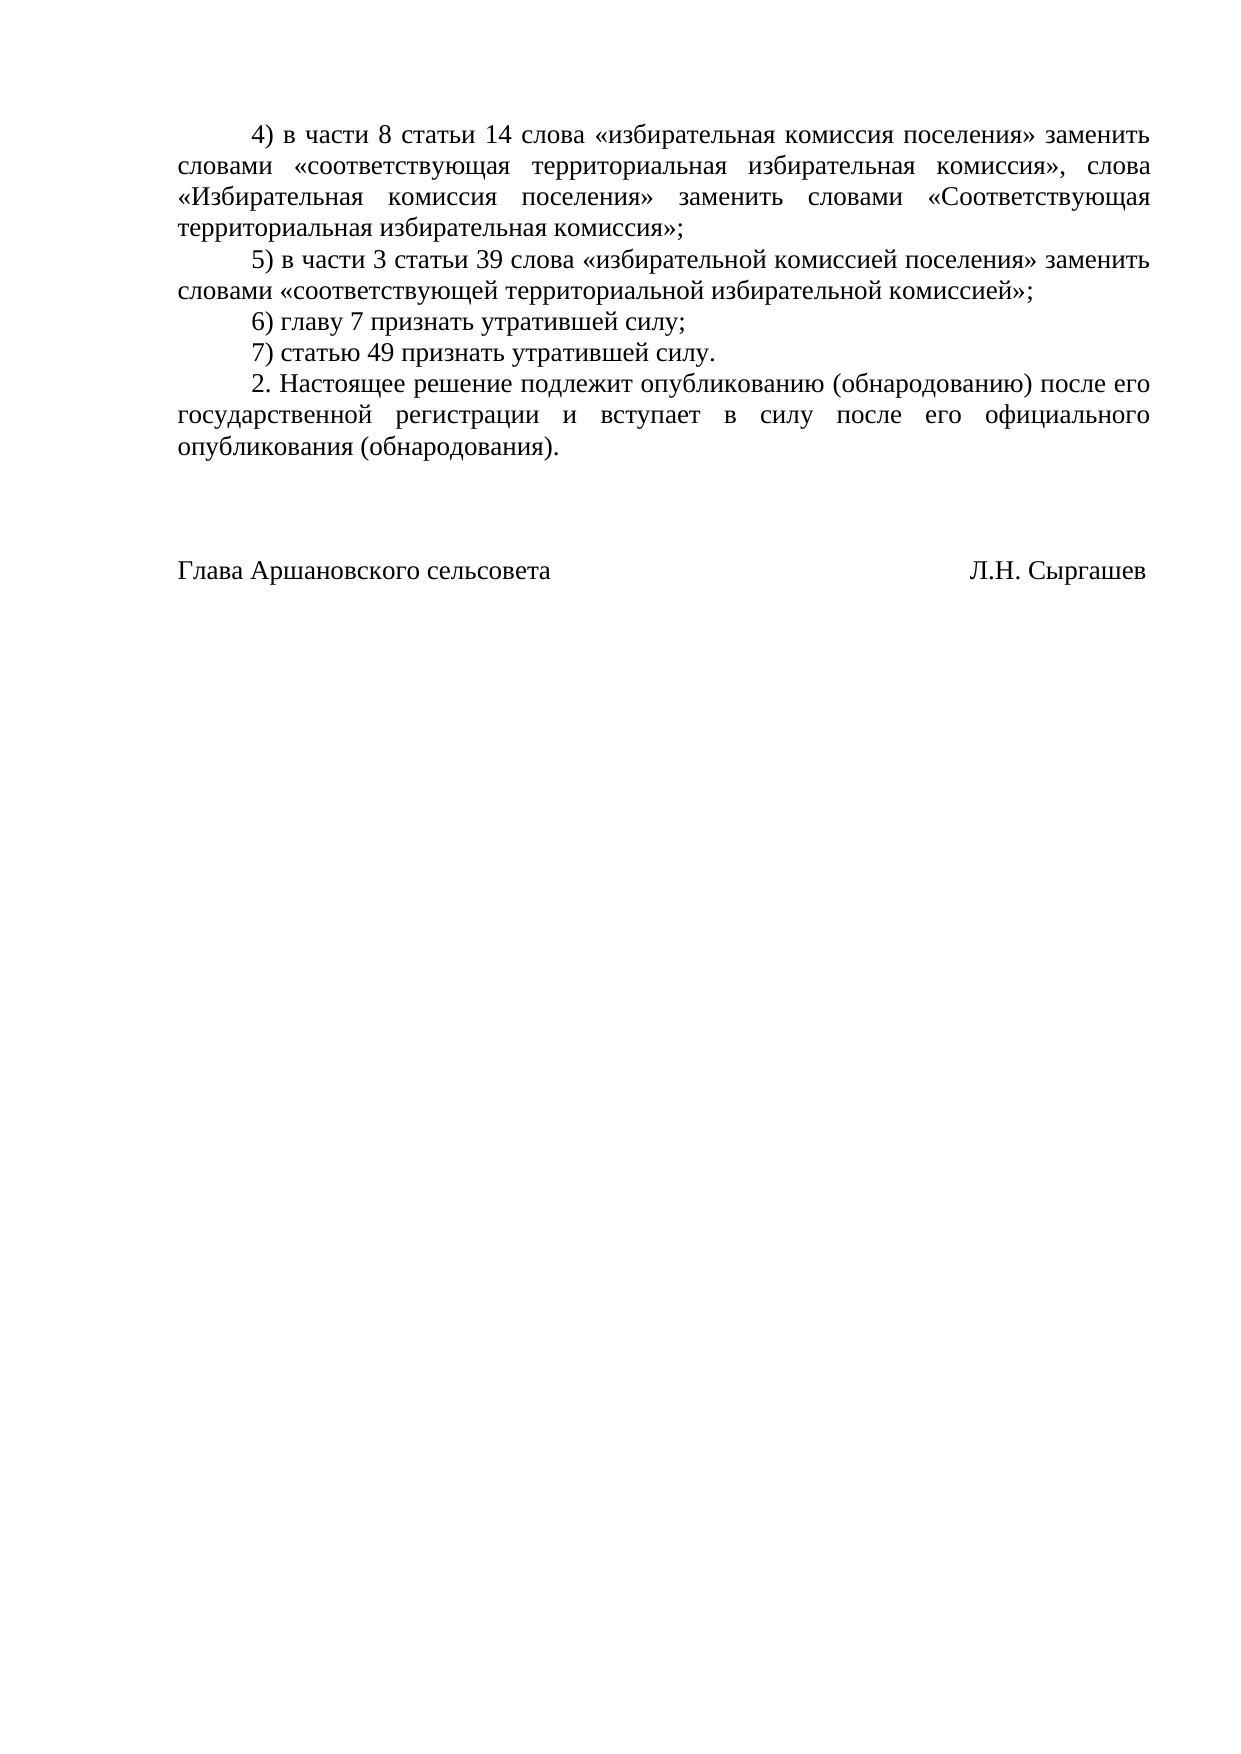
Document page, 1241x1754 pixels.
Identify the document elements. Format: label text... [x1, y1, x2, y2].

text 4) в части 8 статьи 14 слова «избирательная комиссия поселения» заменить словами «соответствующая территориальная избирательная комиссия», слова «Избирательная комиссия поселения» заменить словами «Соответствующая территориальная избирательная комиссия»; [177, 118, 1152, 243]
text 7) статью 49 признать утратившей силу. [177, 336, 1152, 367]
text 6) главу 7 признать утратившей силу; [177, 305, 1152, 336]
text 2. Настоящее решение подлежит опубликованию (обнародованию) после его государственной регистрации и вступает в силу после его официального опубликования (обнародования). [177, 367, 1152, 461]
text Глава Аршановского сельсовета Л.Н. Сыргашев [177, 554, 1152, 585]
text 5) в части 3 статьи 39 слова «избирательной комиссией поселения» заменить словами «соответствующей территориальной избирательной комиссией»; [177, 243, 1152, 305]
